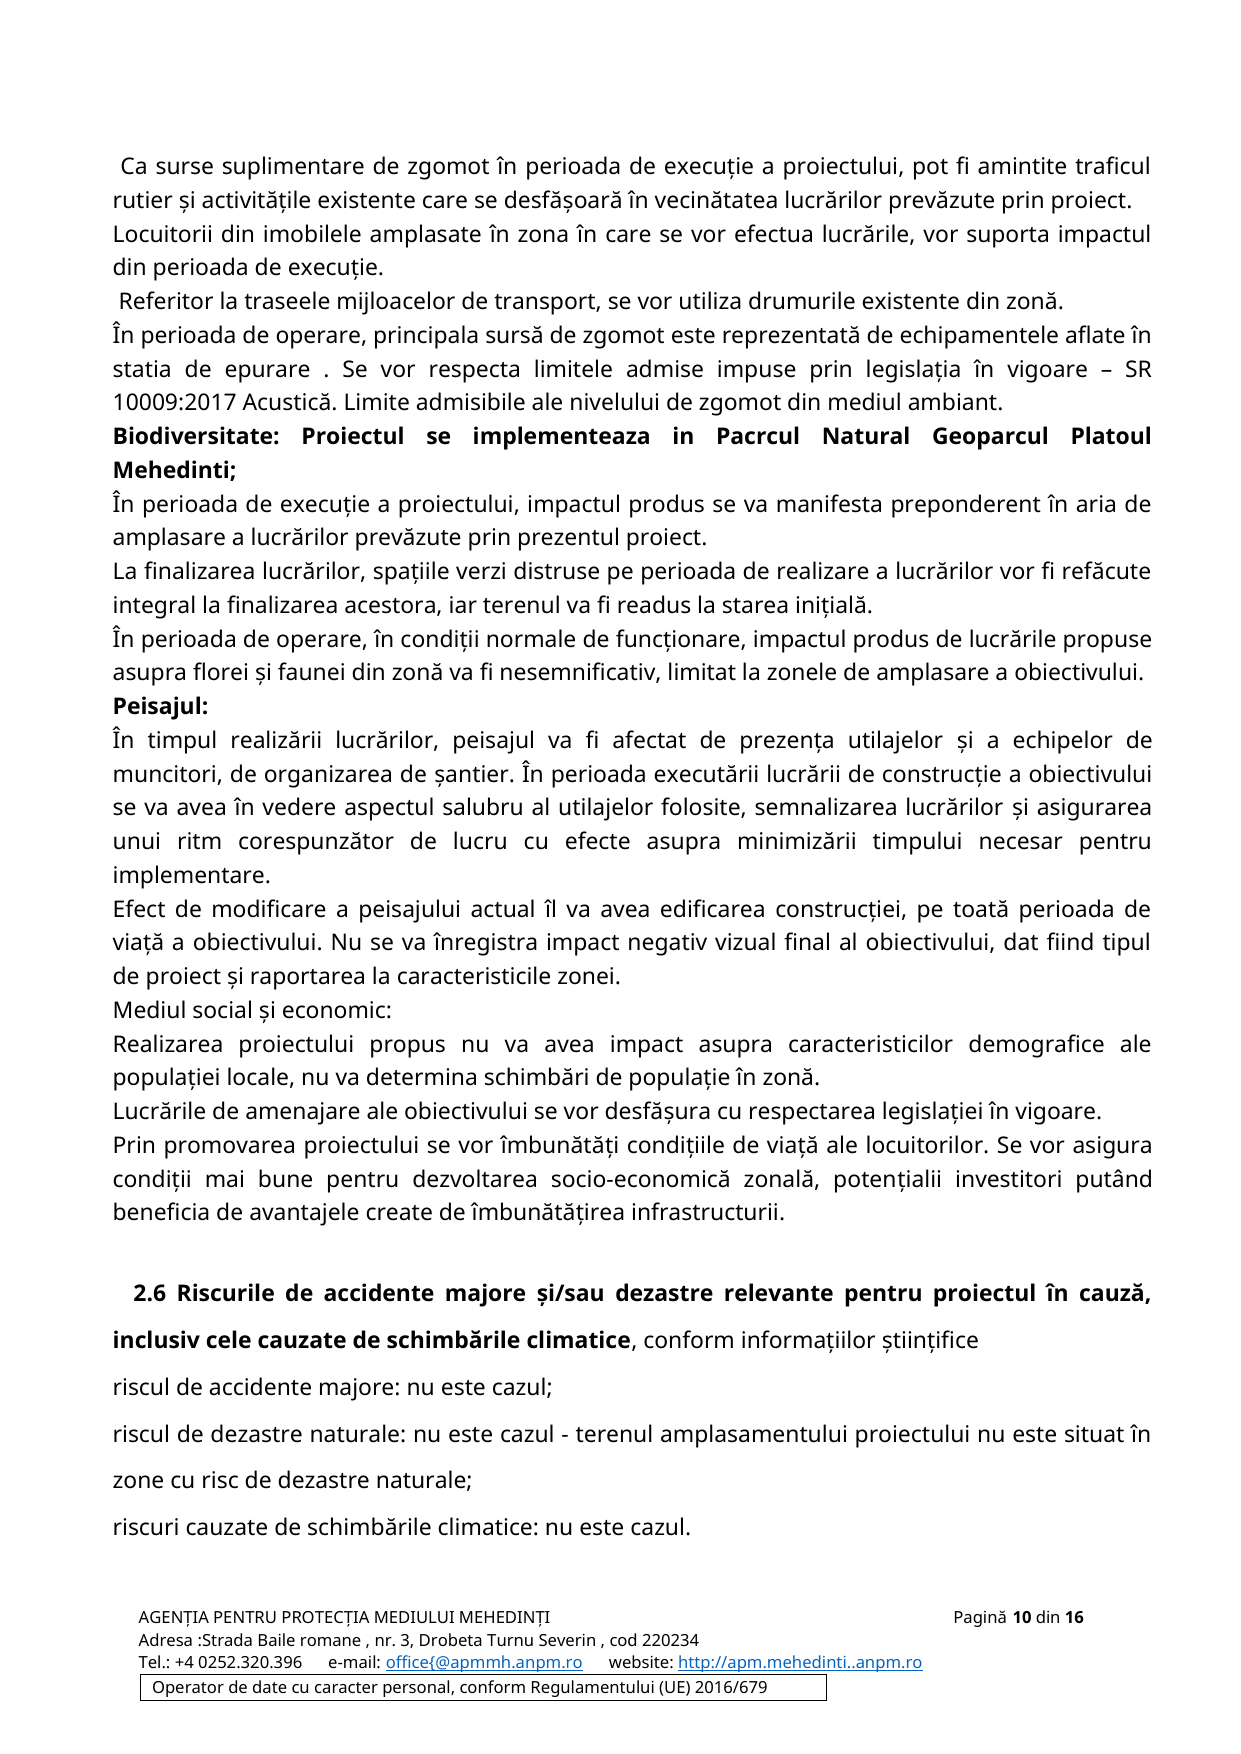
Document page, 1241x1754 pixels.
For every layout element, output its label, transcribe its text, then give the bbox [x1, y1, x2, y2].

text În timpul realizării lucrărilor, peisajul va fi afectat de prezența utilajelor și a echipelor de muncitori, de organizarea de șantier. În perioada executării lucrării de construcție a obiectivului se va avea în vedere aspectul salubru al utilajelor folosite, semnalizarea lucrărilor și asigurarea unui ritm corespunzător de lucru cu efecte asupra minimizării timpului necesar pentru implementare. [112, 724, 1153, 890]
text Lucrările de amenajare ale obiectivului se vor desfășura cu respectarea legislației în vigoare. [112, 1095, 1153, 1126]
text Ca surse suplimentare de zgomot în perioada de execuție a proiectului, pot fi amintite traficul rutier și activitățile existente care se desfășoară în vecinătatea lucrărilor prevăzute prin proiect. [112, 150, 1153, 215]
text Locuitorii din imobilele amplasate în zona în care se vor efectua lucrările, vor suporta impactul din perioada de execuție. [112, 217, 1153, 282]
text Referitor la traseele mijloacelor de transport, se vor utiliza drumurile existente din zonă. [112, 285, 1153, 316]
text Prin promovarea proiectului se vor îmbunătăţi condiţiile de viaţă ale locuitorilor. Se vor asigura condiţii mai bune pentru dezvoltarea socio-economică zonală, potenţialii investitori putând beneficia de avantajele create de îmbunătăţirea infrastructurii. [112, 1129, 1153, 1227]
text Mediul social și economic: [112, 994, 1153, 1025]
text 2.6 Riscurile de accidente majore și/sau dezastre relevante pentru proiectul în cauză, inclusiv cele cauzate de schimbările climatice, conform informațiilor științifice [112, 1277, 1153, 1355]
text riscul de accidente majore: nu este cazul; [112, 1371, 1153, 1402]
text Efect de modificare a peisajului actual îl va avea edificarea construcției, pe toată perioada de viață a obiectivului. Nu se va înregistra impact negativ vizual final al obiectivului, dat fiind tipul de proiect și raportarea la caracteristicile zonei. [112, 892, 1153, 991]
text În perioada de operare, principala sursă de zgomot este reprezentată de echipamentele aflate în statia de epurare . Se vor respecta limitele admise impuse prin legislația în vigoare – SR 10009:2017 Acustică. Limite admisibile ale nivelului de zgomot din mediul ambiant. [112, 319, 1153, 417]
text Biodiversitate: Proiectul se implementeaza in Pacrcul Natural Geoparcul Platoul Mehedinti; [112, 420, 1153, 485]
text riscuri cauzate de schimbările climatice: nu este cazul. [112, 1511, 1153, 1542]
text La finalizarea lucrărilor, spațiile verzi distruse pe perioada de realizare a lucrărilor vor fi refăcute integral la finalizarea acestora, iar terenul va fi readus la starea inițială. [112, 555, 1153, 620]
text Peisajul: [112, 690, 1153, 721]
text În perioada de operare, în condiții normale de funcționare, impactul produs de lucrările propuse asupra florei și faunei din zonă va fi nesemnificativ, limitat la zonele de amplasare a obiectivului. [112, 622, 1153, 687]
text În perioada de execuție a proiectului, impactul produs se va manifesta preponderent în aria de amplasare a lucrărilor prevăzute prin prezentul proiect. [112, 487, 1153, 552]
text Realizarea proiectului propus nu va avea impact asupra caracteristicilor demografice ale populației locale, nu va determina schimbări de populație în zonă. [112, 1027, 1153, 1092]
text riscul de dezastre naturale: nu este cazul - terenul amplasamentului proiectului nu este situat în zone cu risc de dezastre naturale; [112, 1417, 1153, 1496]
